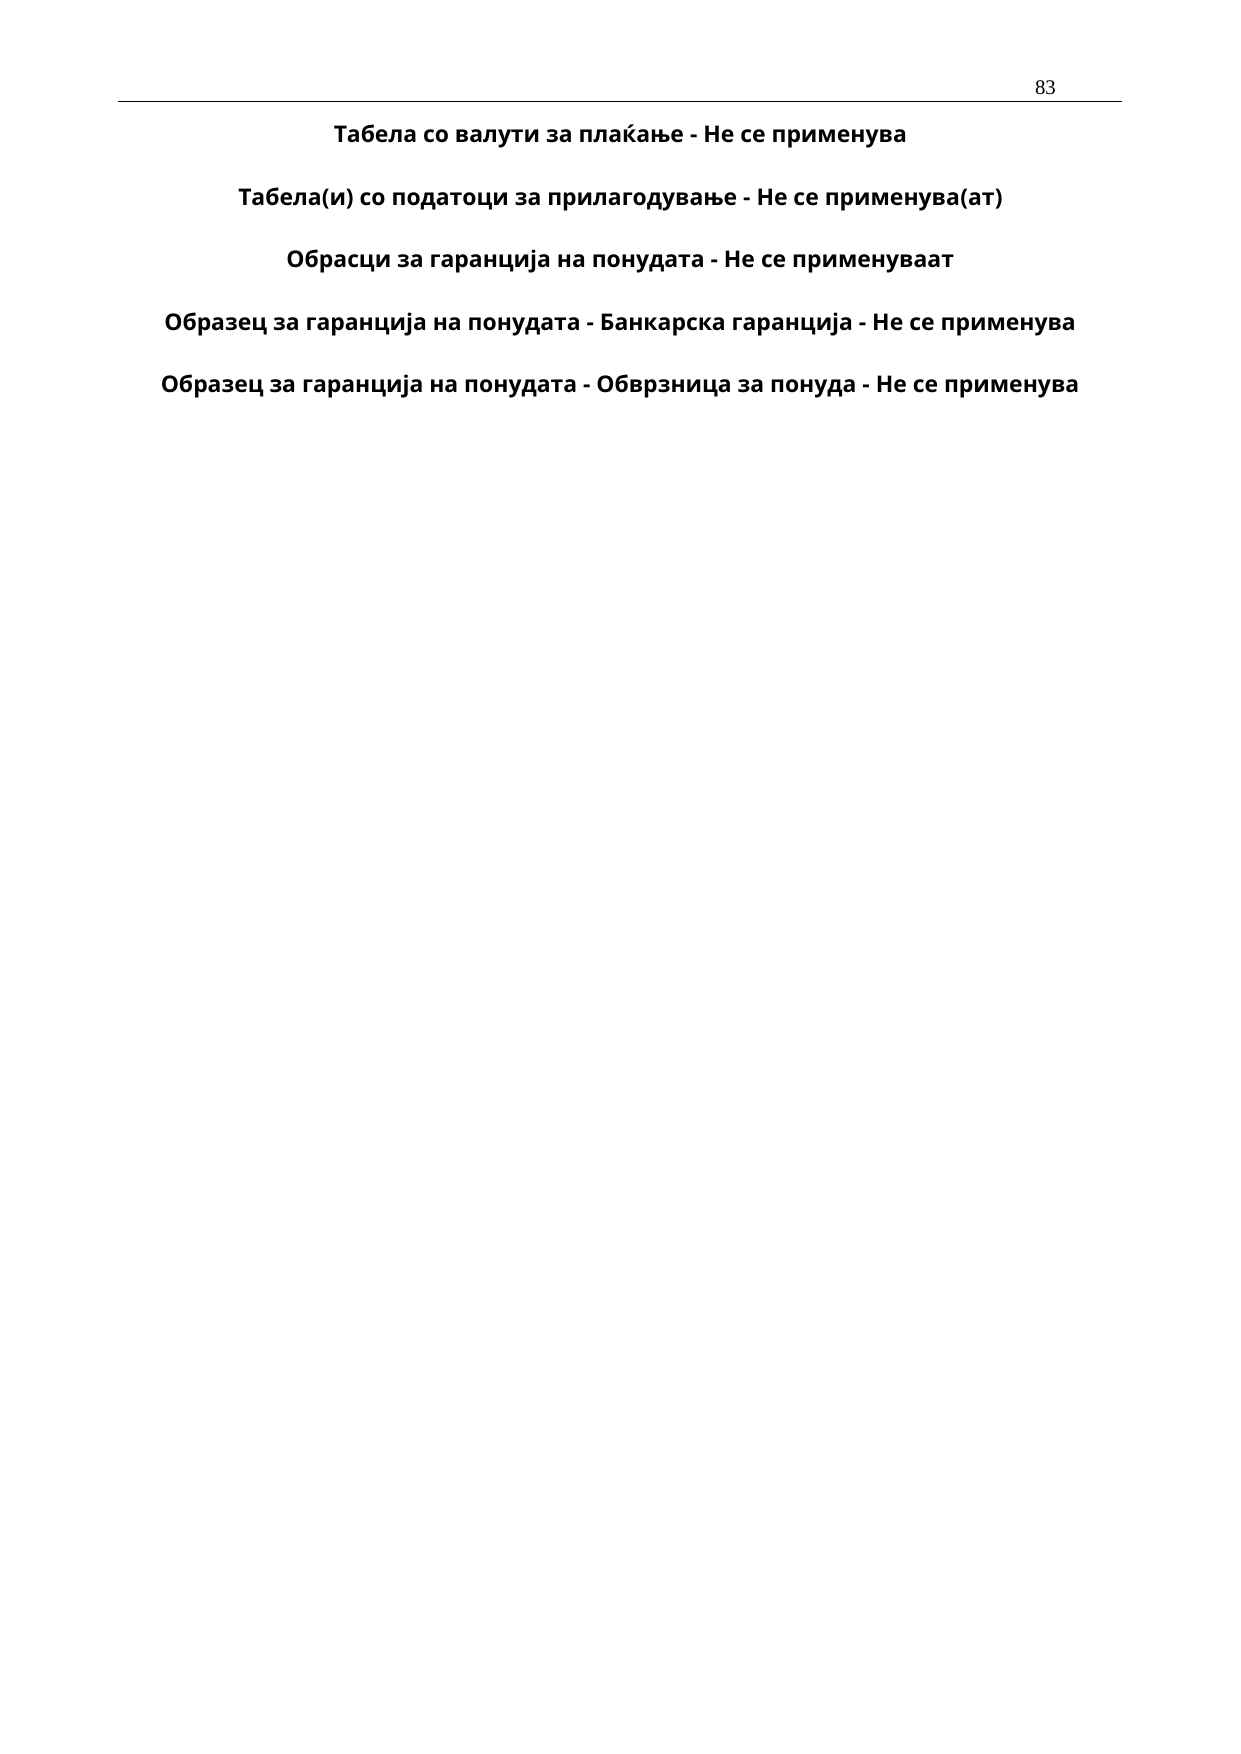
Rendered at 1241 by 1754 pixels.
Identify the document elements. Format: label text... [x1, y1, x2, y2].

subtitle Обрасци за гаранција на понудата - Не се применуваат Образец за гаранција на понудата - Банкарска гаранција - Не се применува Образец за гаранција на понудата - Обврзница за понуда - Не се применува [118, 243, 1122, 399]
text Табела со валути за плаќање - Не се применува Табела(и) со податоци за прилагодување - Не се применува(ат) [118, 118, 1122, 212]
